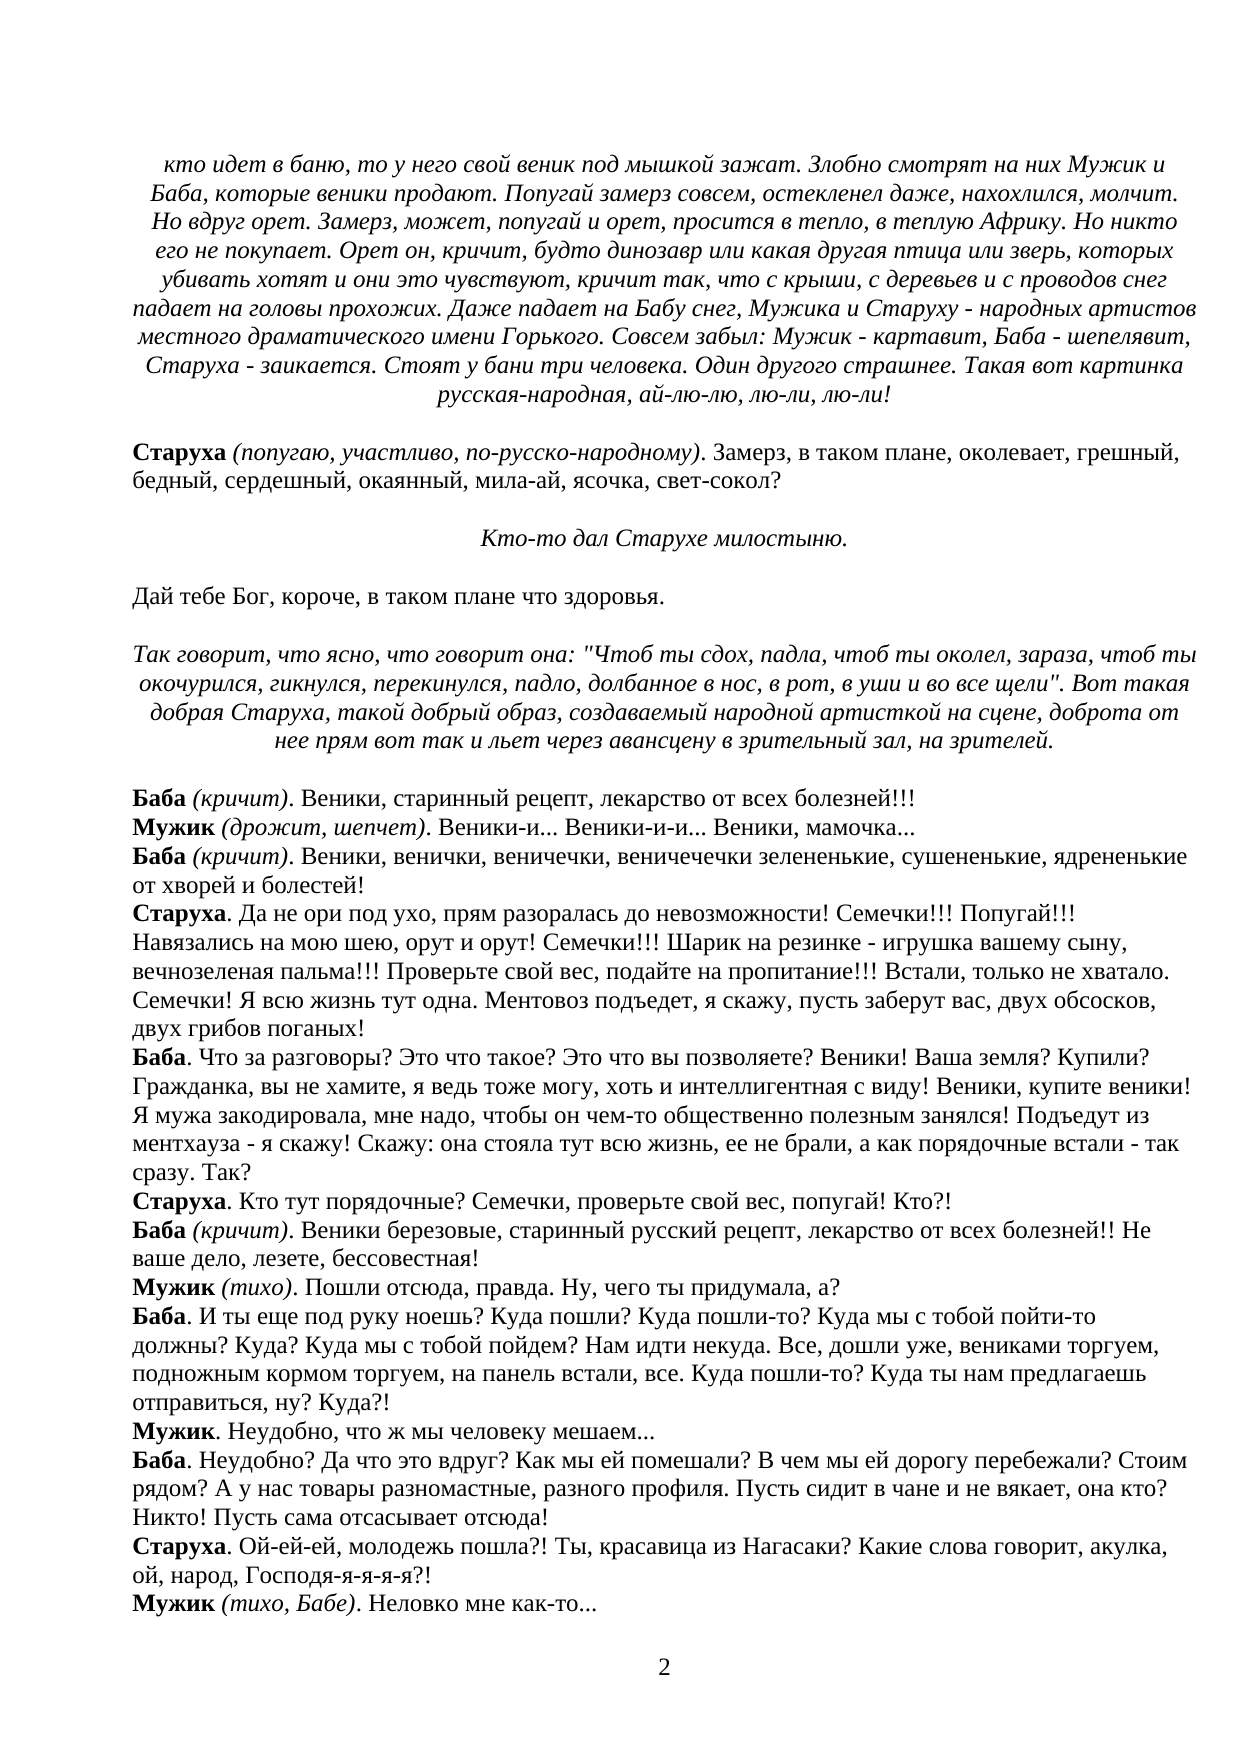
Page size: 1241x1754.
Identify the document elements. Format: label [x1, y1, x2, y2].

table_cell [130, 118, 1198, 1619]
